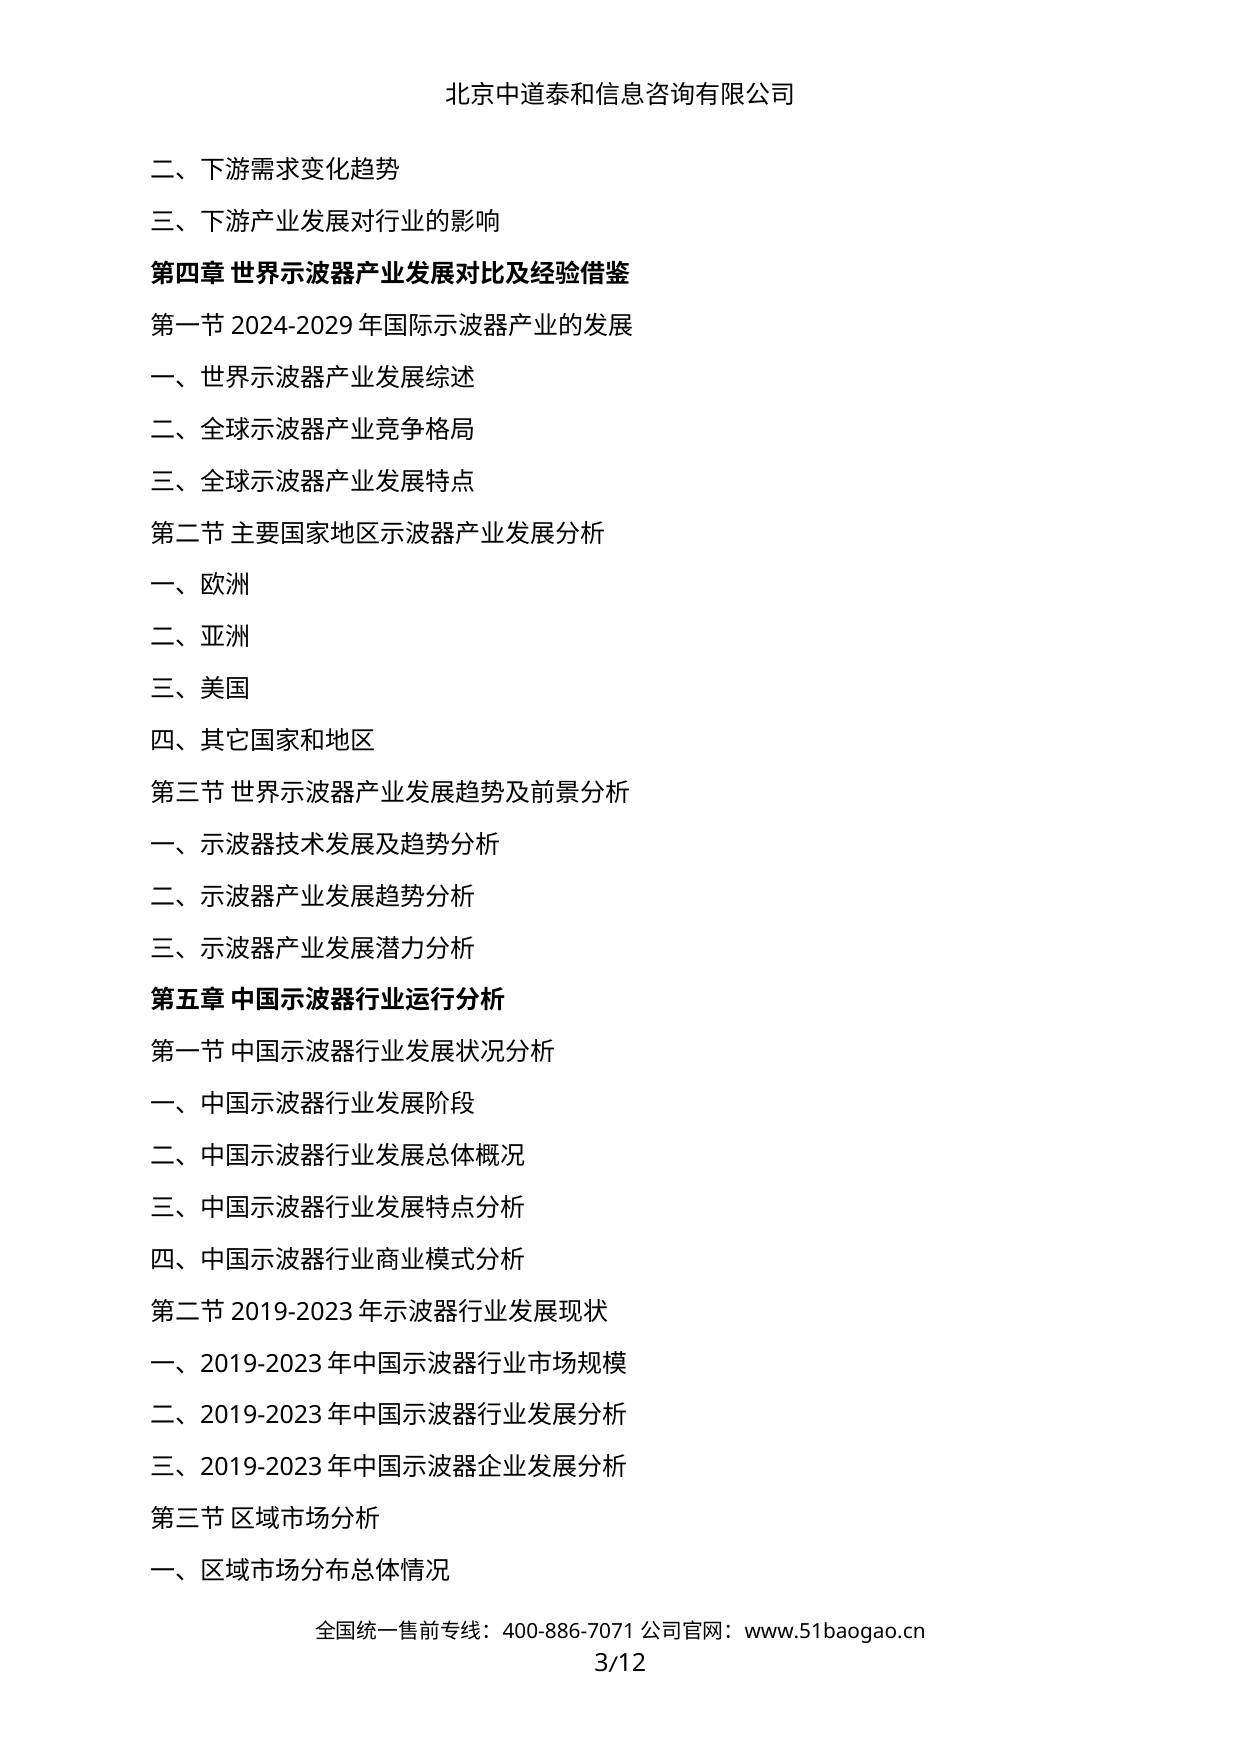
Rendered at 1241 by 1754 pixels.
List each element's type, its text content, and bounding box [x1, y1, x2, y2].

text 三、中国示波器行业发展特点分析 [150, 1187, 1090, 1224]
text 一、示波器技术发展及趋势分析 [150, 824, 1090, 861]
text 二、全球示波器产业竞争格局 [150, 409, 1090, 446]
text 二、2019-2023年中国示波器行业发展分析 [150, 1395, 1090, 1431]
text 四、其它国家和地区 [150, 721, 1090, 757]
text 一、2019-2023年中国示波器行业市场规模 [150, 1343, 1090, 1379]
text 二、中国示波器行业发展总体概况 [150, 1136, 1090, 1172]
text 一、欧洲 [150, 565, 1090, 601]
text 二、示波器产业发展趋势分析 [150, 876, 1090, 912]
text 第三节 区域市场分析 [150, 1499, 1090, 1535]
text 第三节 世界示波器产业发展趋势及前景分析 [150, 772, 1090, 809]
text 三、下游产业发展对行业的影响 [150, 202, 1090, 238]
text 一、区域市场分布总体情况 [150, 1551, 1090, 1587]
text 三、2019-2023年中国示波器企业发展分析 [150, 1447, 1090, 1483]
text 四、中国示波器行业商业模式分析 [150, 1239, 1090, 1276]
text 二、下游需求变化趋势 [150, 150, 1090, 186]
text 第二节 主要国家地区示波器产业发展分析 [150, 513, 1090, 549]
text 第四章 世界示波器产业发展对比及经验借鉴 [150, 254, 1090, 290]
text 三、全球示波器产业发展特点 [150, 461, 1090, 497]
text 一、中国示波器行业发展阶段 [150, 1084, 1090, 1120]
text 第一节 中国示波器行业发展状况分析 [150, 1032, 1090, 1068]
text 第一节 2024-2029年国际示波器产业的发展 [150, 306, 1090, 342]
text 第五章 中国示波器行业运行分析 [150, 980, 1090, 1016]
text 三、美国 [150, 669, 1090, 705]
text 二、亚洲 [150, 617, 1090, 653]
text 一、世界示波器产业发展综述 [150, 357, 1090, 394]
text 第二节 2019-2023年示波器行业发展现状 [150, 1291, 1090, 1327]
text 三、示波器产业发展潜力分析 [150, 928, 1090, 964]
